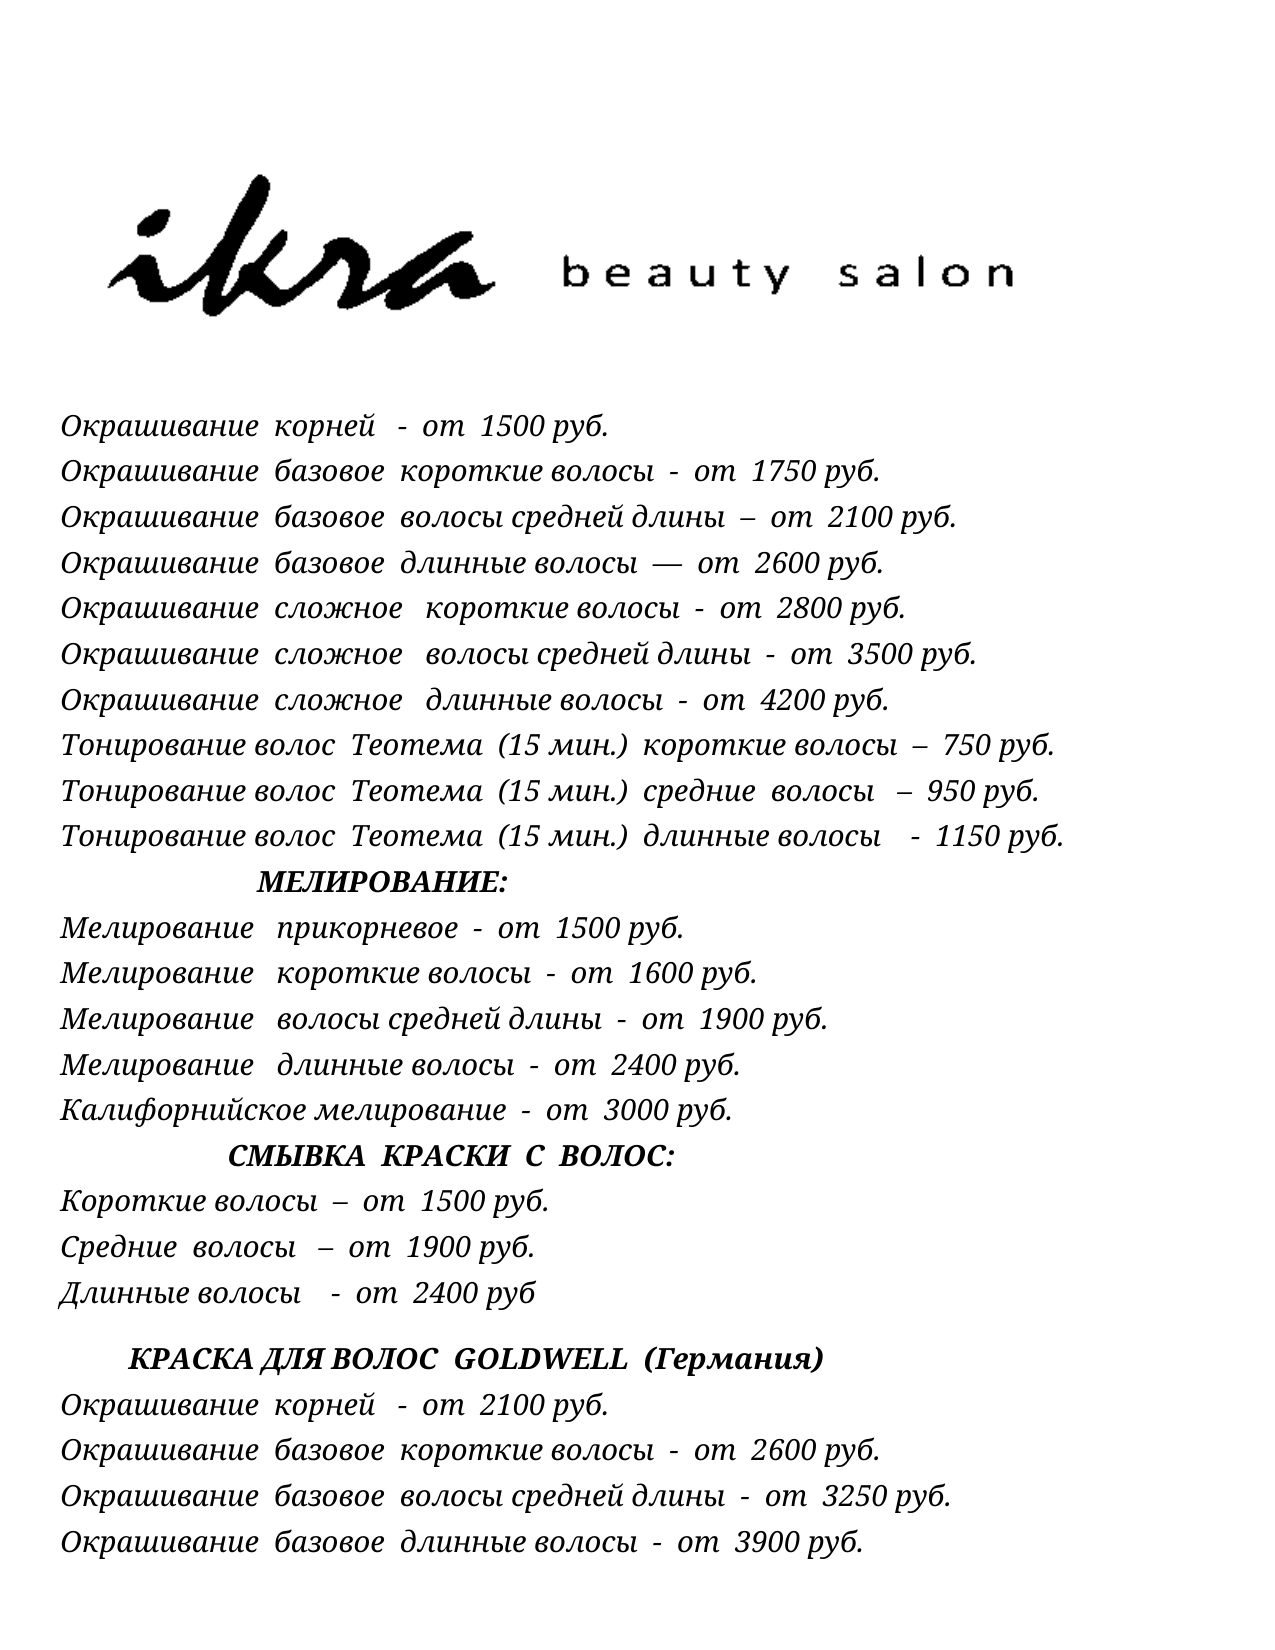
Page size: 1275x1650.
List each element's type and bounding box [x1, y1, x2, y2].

text [60, 405, 1272, 1312]
text [60, 1338, 1272, 1561]
